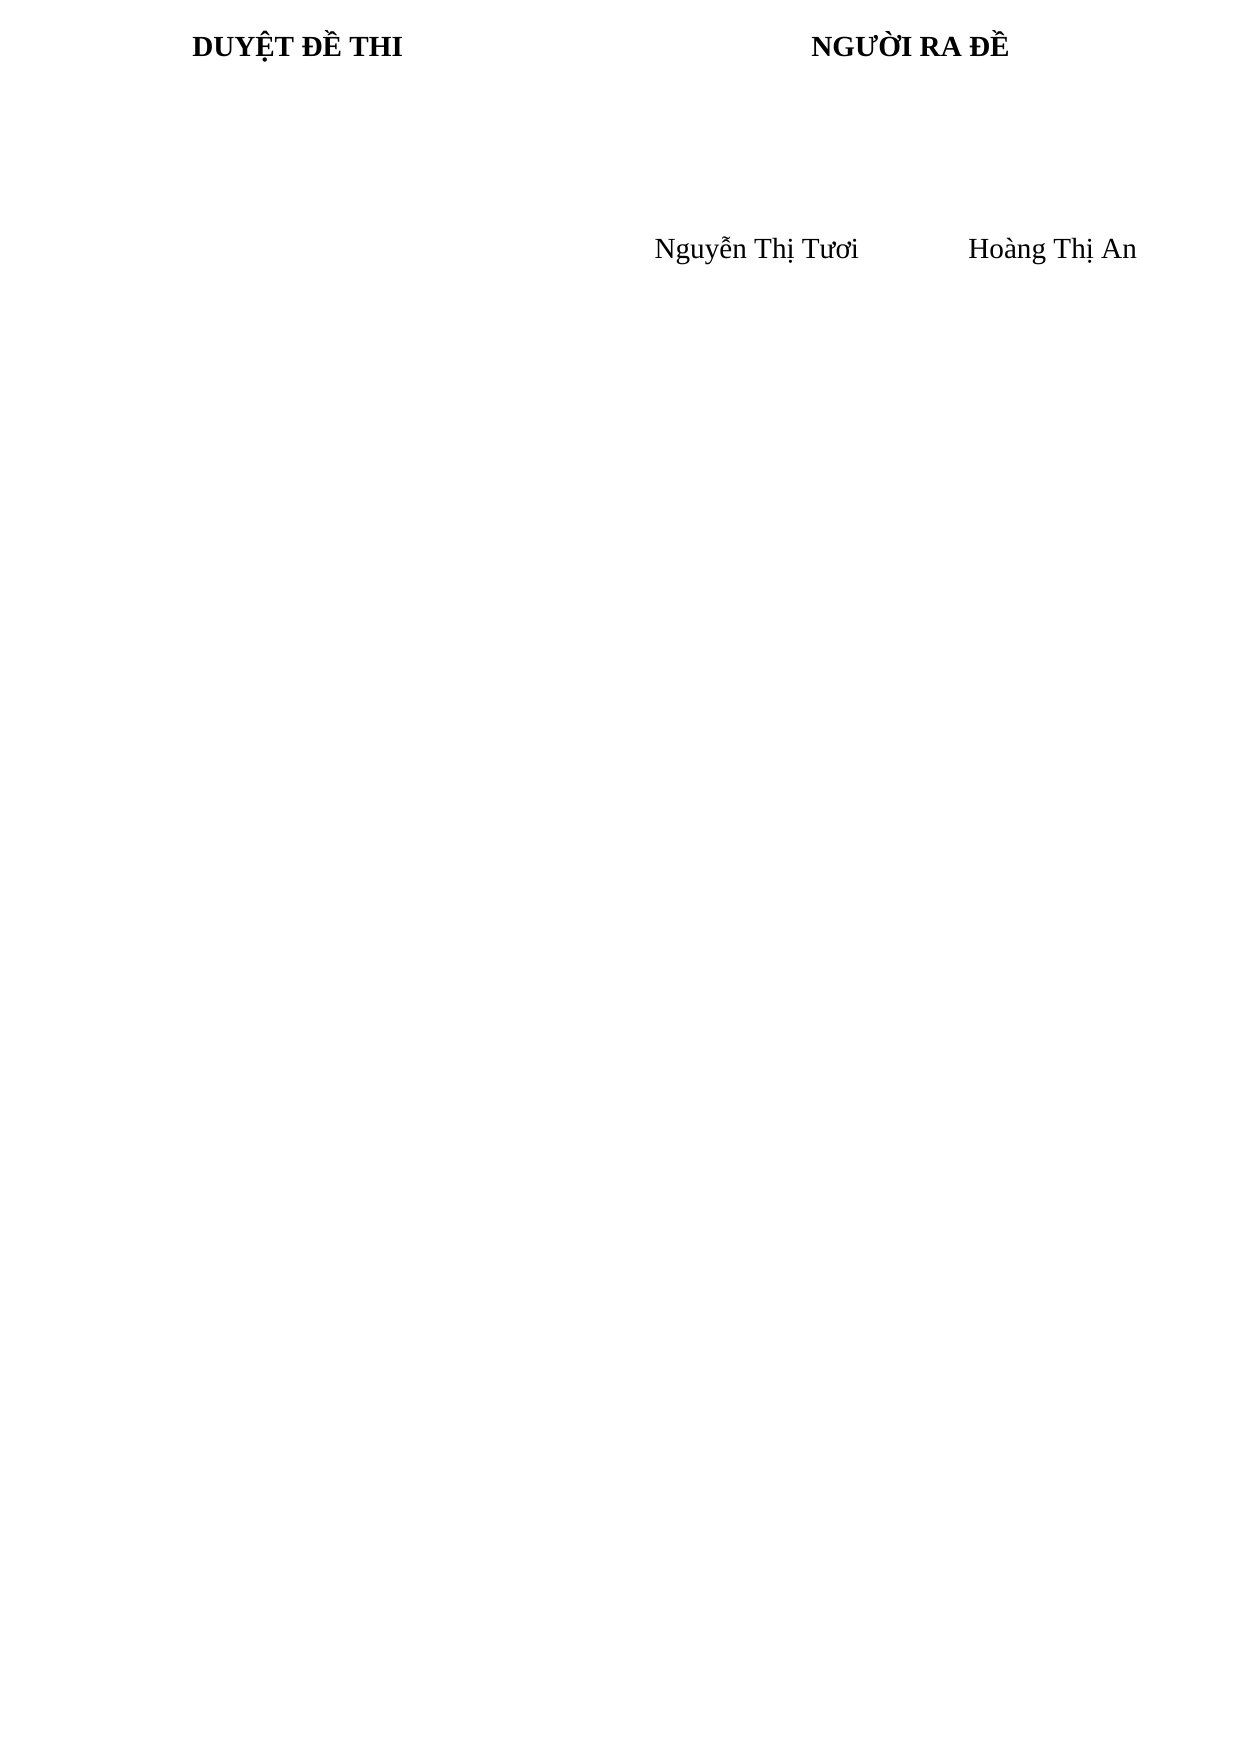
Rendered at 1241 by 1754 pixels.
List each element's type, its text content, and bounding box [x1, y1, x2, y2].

text Nguyễn Thị Tươi Hoàng Thị An [156, 231, 1137, 264]
text DUYỆT ĐỀ THI NGƯỜI RA ĐỀ [156, 29, 1137, 63]
